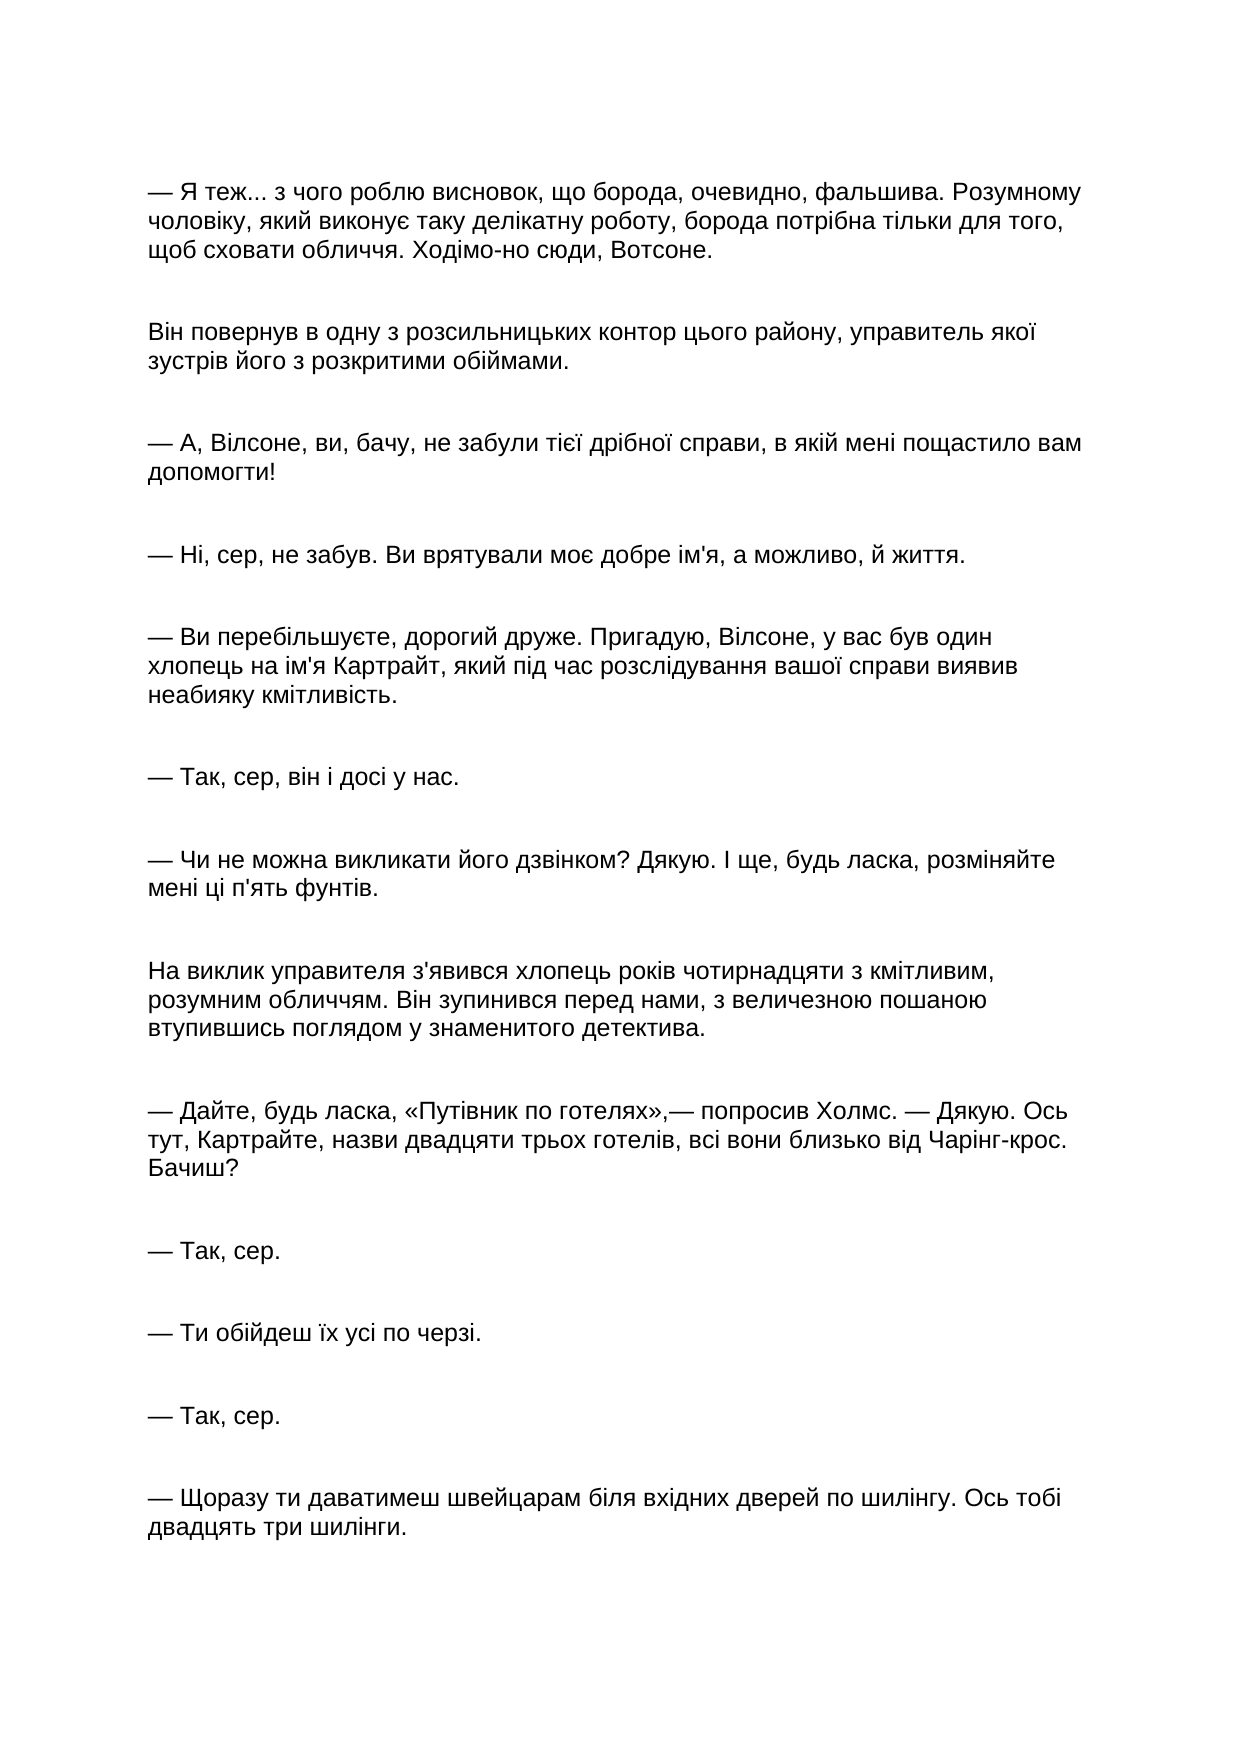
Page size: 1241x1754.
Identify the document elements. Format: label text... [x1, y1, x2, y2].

text — Так, сер, він і досі у нас. [148, 762, 1092, 791]
text На виклик управителя з'явився хлопець років чотирнадцяти з кмітливим, розумним обличчям. Він зупинився перед нами, з величезною пошаною втупившись поглядом у знаменитого детектива. [148, 956, 1092, 1042]
text — Чи не можна викликати його дзвінком? Дякую. І ще, будь ласка, розміняйте мені ці п'ять фунтів. [148, 845, 1092, 902]
text — Ти обійдеш їх усі по черзі. [148, 1318, 1092, 1347]
text — А, Вілсоне, ви, бачу, не забули тієї дрібної справи, в якій мені пощастило вам допомогти! [148, 428, 1092, 486]
text — Дайте, будь ласка, «Путівник по готелях»,— попросив Холмс. — Дякую. Ось тут, Картрайте, назви двадцяти трьох готелів, всі вони близько від Чарінг-крос. Бачиш? [148, 1096, 1092, 1182]
text — Так, сер. [148, 1236, 1092, 1265]
text — Так, сер. [148, 1401, 1092, 1430]
text — Щоразу ти даватимеш швейцарам біля вхідних дверей по шилінгу. Ось тобі двадцять три шилінги. [148, 1483, 1092, 1541]
text — Я теж... з чого роблю висновок, що борода, очевидно, фальшива. Розумному чоловіку, який виконує таку делікатну роботу, борода потрібна тільки для того, щоб сховати обличчя. Ходімо-но сюди, Вотсоне. [148, 177, 1092, 263]
text — Ви перебільшуєте, дорогий друже. Пригадую, Вілсоне, у вас був один хлопець на ім'я Картрайт, який під час розслідування вашої справи виявив неабияку кмітливість. [148, 622, 1092, 708]
text — Ні, сер, не забув. Ви врятували моє добре ім'я, а можливо, й життя. [148, 540, 1092, 568]
text Він повернув в одну з розсильницьких контор цього району, управитель якої зустрів його з розкритими обіймами. [148, 317, 1092, 375]
